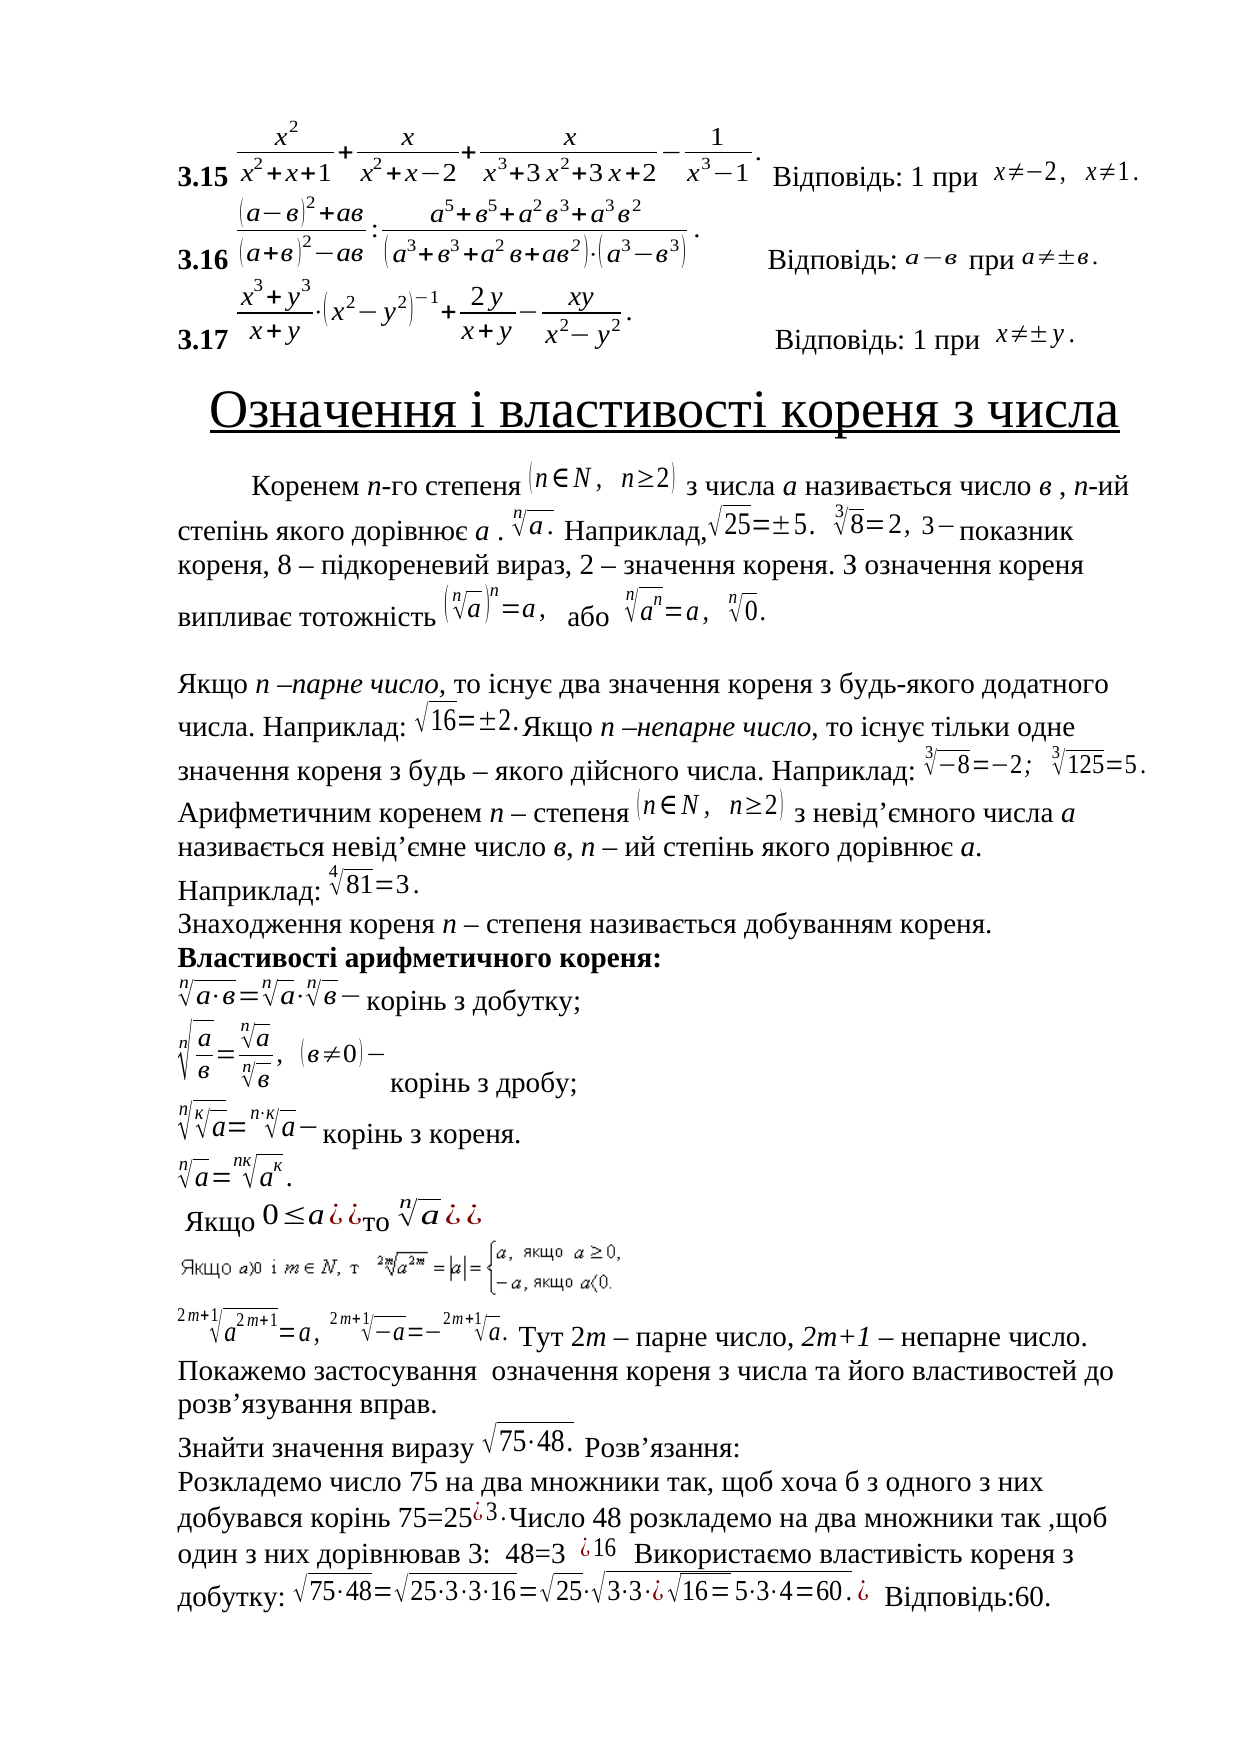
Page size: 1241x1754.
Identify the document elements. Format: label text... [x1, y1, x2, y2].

text корінь з добутку; [177, 973, 1152, 1017]
picture [177, 1237, 624, 1305]
text 3.17 Відповідь: 1 при [177, 276, 1152, 356]
text Арифметичним коренем п – степеня з невід’ємного числа а називається невід’ємне число в, п – ий степінь якого дорівнює а. [177, 787, 1152, 862]
text Властивості арифметичного кореня: [177, 940, 1152, 973]
text Означення і властивості кореня з числа [177, 376, 1152, 439]
text корінь з дробу; [177, 1017, 1152, 1098]
text Знаходження кореня п – степеня називається добуванням кореня. [177, 906, 1152, 940]
text 3.15 Відповідь: 1 при [177, 118, 1152, 193]
text Знайти значення виразу Розв’язання: [177, 1420, 1152, 1464]
text Тут 2т – парне число, 2т+1 – непарне число. Покажемо застосування означення кореня з числа та його властивостей до розв’язування вправ. [177, 1304, 1152, 1420]
text Наприклад: [177, 862, 1152, 906]
text Коренем п-го степеня з числа а називається число в , п-ий степінь якого дорівнює а . Наприклад, показник кореня, 8 – підкореневий вираз, 2 – значення кореня. З означення кореня випливає тотожність або [177, 459, 1152, 632]
text корінь з кореня. [177, 1098, 1152, 1150]
text Якщо п –парне число, то існує два значення кореня з будь-якого додатного числа. Наприклад: Якщо п –непарне число, то існує тільки одне значення кореня з будь – якого дійсного числа. Наприклад: [177, 666, 1152, 787]
text Якщо то [177, 1192, 1152, 1237]
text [177, 1464, 1152, 1613]
text 3.16 Відповідь: при [177, 193, 1152, 276]
